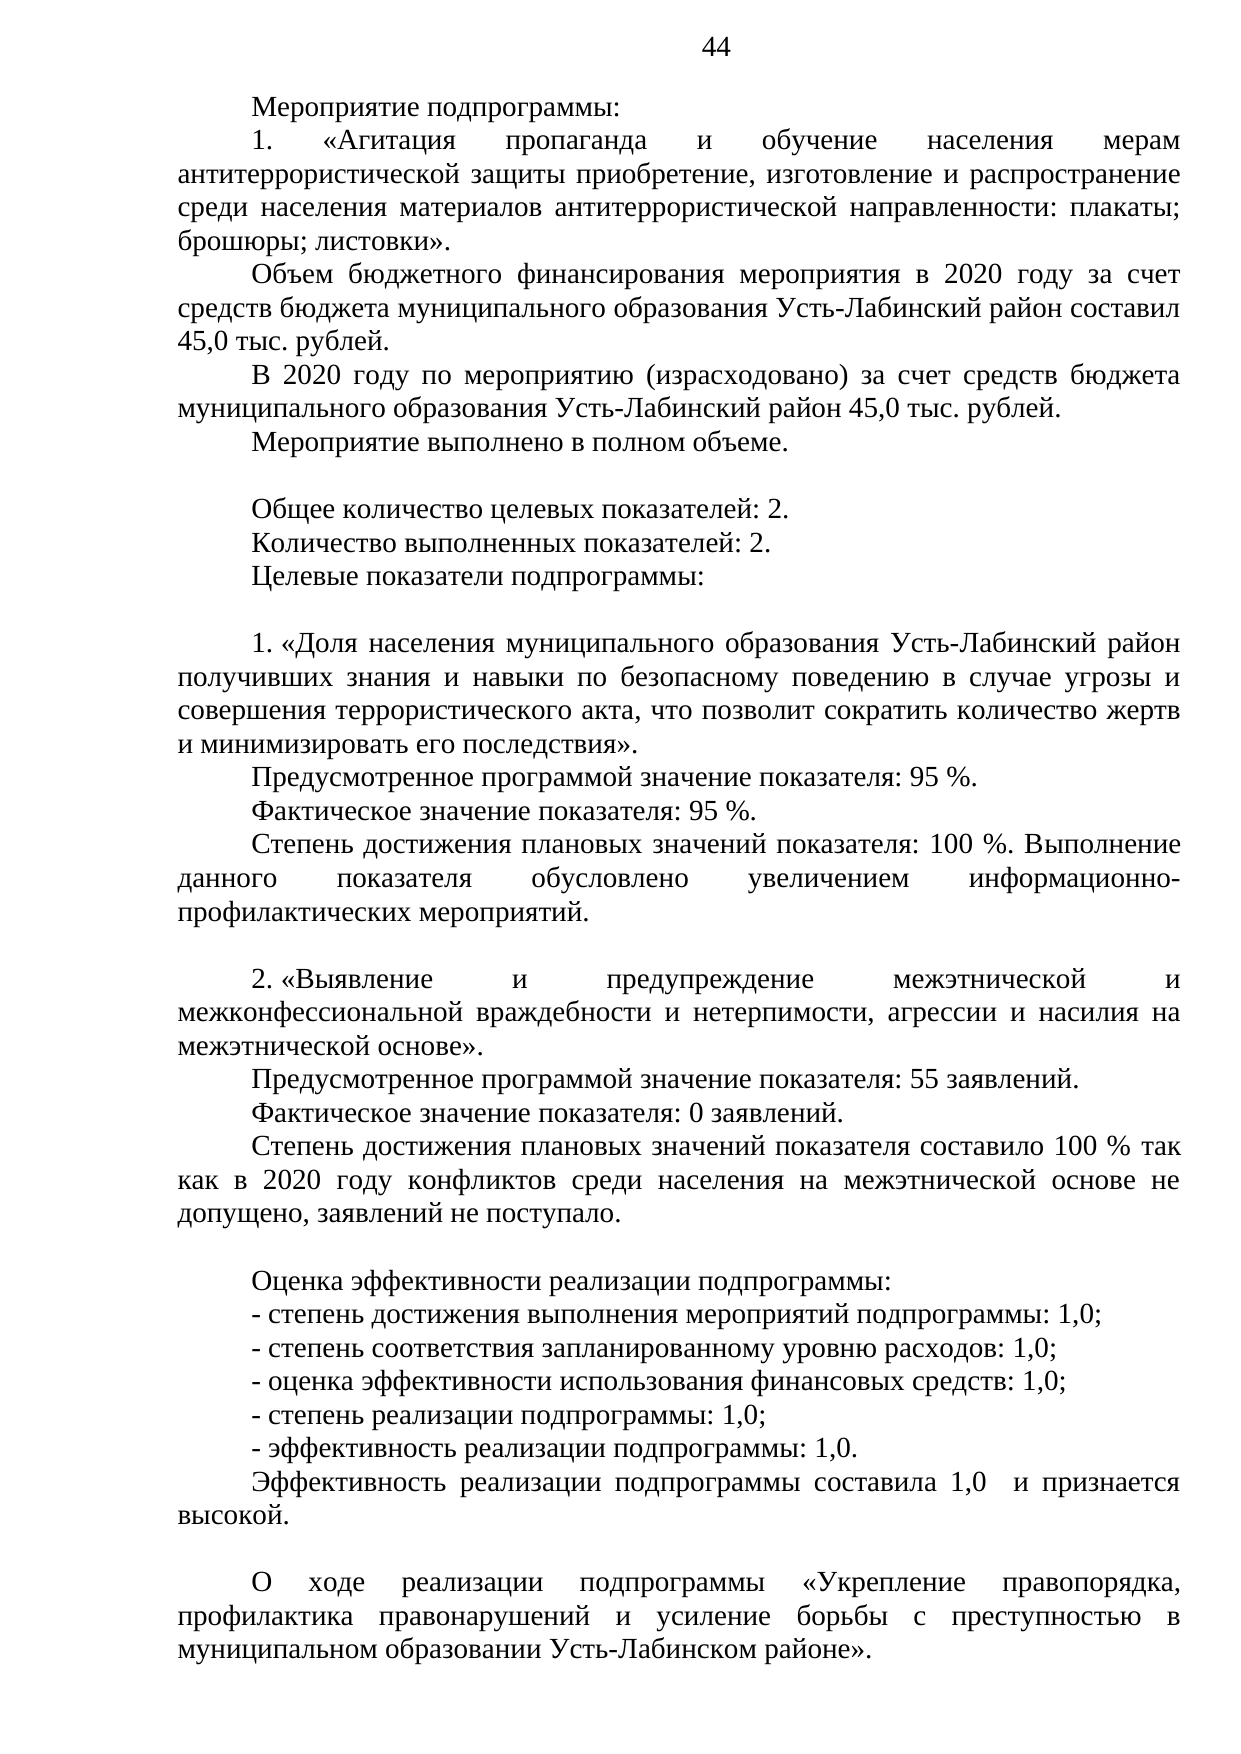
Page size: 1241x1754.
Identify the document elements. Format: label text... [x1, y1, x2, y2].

text Общее количество целевых показателей: 2. [177, 491, 1181, 525]
text Мероприятие подпрограммы: [177, 89, 1181, 122]
text Количество выполненных показателей: 2. [177, 525, 1181, 558]
list «Выявление и предупреждение межэтнической и межконфессиональной враждебности и нетерпимости, агрессии и насилия на межэтнической основе». [177, 961, 1181, 1061]
text - оценка эффективности использования финансовых средств: 1,0; [177, 1363, 1181, 1397]
text - эффективность реализации подпрограммы: 1,0. [177, 1430, 1181, 1464]
list «Доля населения муниципального образования Усть-Лабинский район получивших знания и навыки по безопасному поведению в случае угрозы и совершения террористического акта, что позволит сократить количество жертв и минимизировать его последствия». [177, 625, 1181, 759]
text В 2020 году по мероприятию (израсходовано) за счет средств бюджета муниципального образования Усть-Лабинский район 45,0 тыс. рублей. [177, 357, 1181, 424]
text 1. «Агитация пропаганда и обучение населения мерам антитеррористической защиты приобретение, изготовление и распространение среди населения материалов антитеррористической направленности: плакаты; брошюры; листовки». [177, 122, 1181, 256]
text - степень достижения выполнения мероприятий подпрограммы: 1,0; [177, 1296, 1181, 1330]
text - степень реализации подпрограммы: 1,0; [177, 1397, 1181, 1430]
text Фактическое значение показателя: 95 %. [177, 793, 1181, 827]
text Оценка эффективности реализации подпрограммы: [177, 1263, 1181, 1296]
text Целевые показатели подпрограммы: [177, 558, 1181, 592]
text Фактическое значение показателя: 0 заявлений. [177, 1095, 1181, 1128]
text Предусмотренное программой значение показателя: 55 заявлений. [177, 1061, 1181, 1095]
text Степень достижения плановых значений показателя: 100 %. Выполнение данного показателя обусловлено увеличением информационно-профилактических мероприятий. [177, 827, 1181, 927]
text Предусмотренное программой значение показателя: 95 %. [177, 759, 1181, 793]
text Эффективность реализации подпрограммы составила 1,0 и признается высокой. [177, 1464, 1181, 1531]
text Мероприятие выполнено в полном объеме. [177, 424, 1181, 458]
text О ходе реализации подпрограммы «Укрепление правопорядка, профилактика правонарушений и усиление борьбы с преступностью в муниципальном образовании Усть-Лабинском районе». [177, 1564, 1181, 1665]
text Объем бюджетного финансирования мероприятия в 2020 году за счет средств бюджета муниципального образования Усть-Лабинский район составил 45,0 тыс. рублей. [177, 256, 1181, 357]
text Степень достижения плановых значений показателя составило 100 % так как в 2020 году конфликтов среди населения на межэтнической основе не допущено, заявлений не поступало. [177, 1128, 1181, 1229]
text - степень соответствия запланированному уровню расходов: 1,0; [177, 1330, 1181, 1363]
